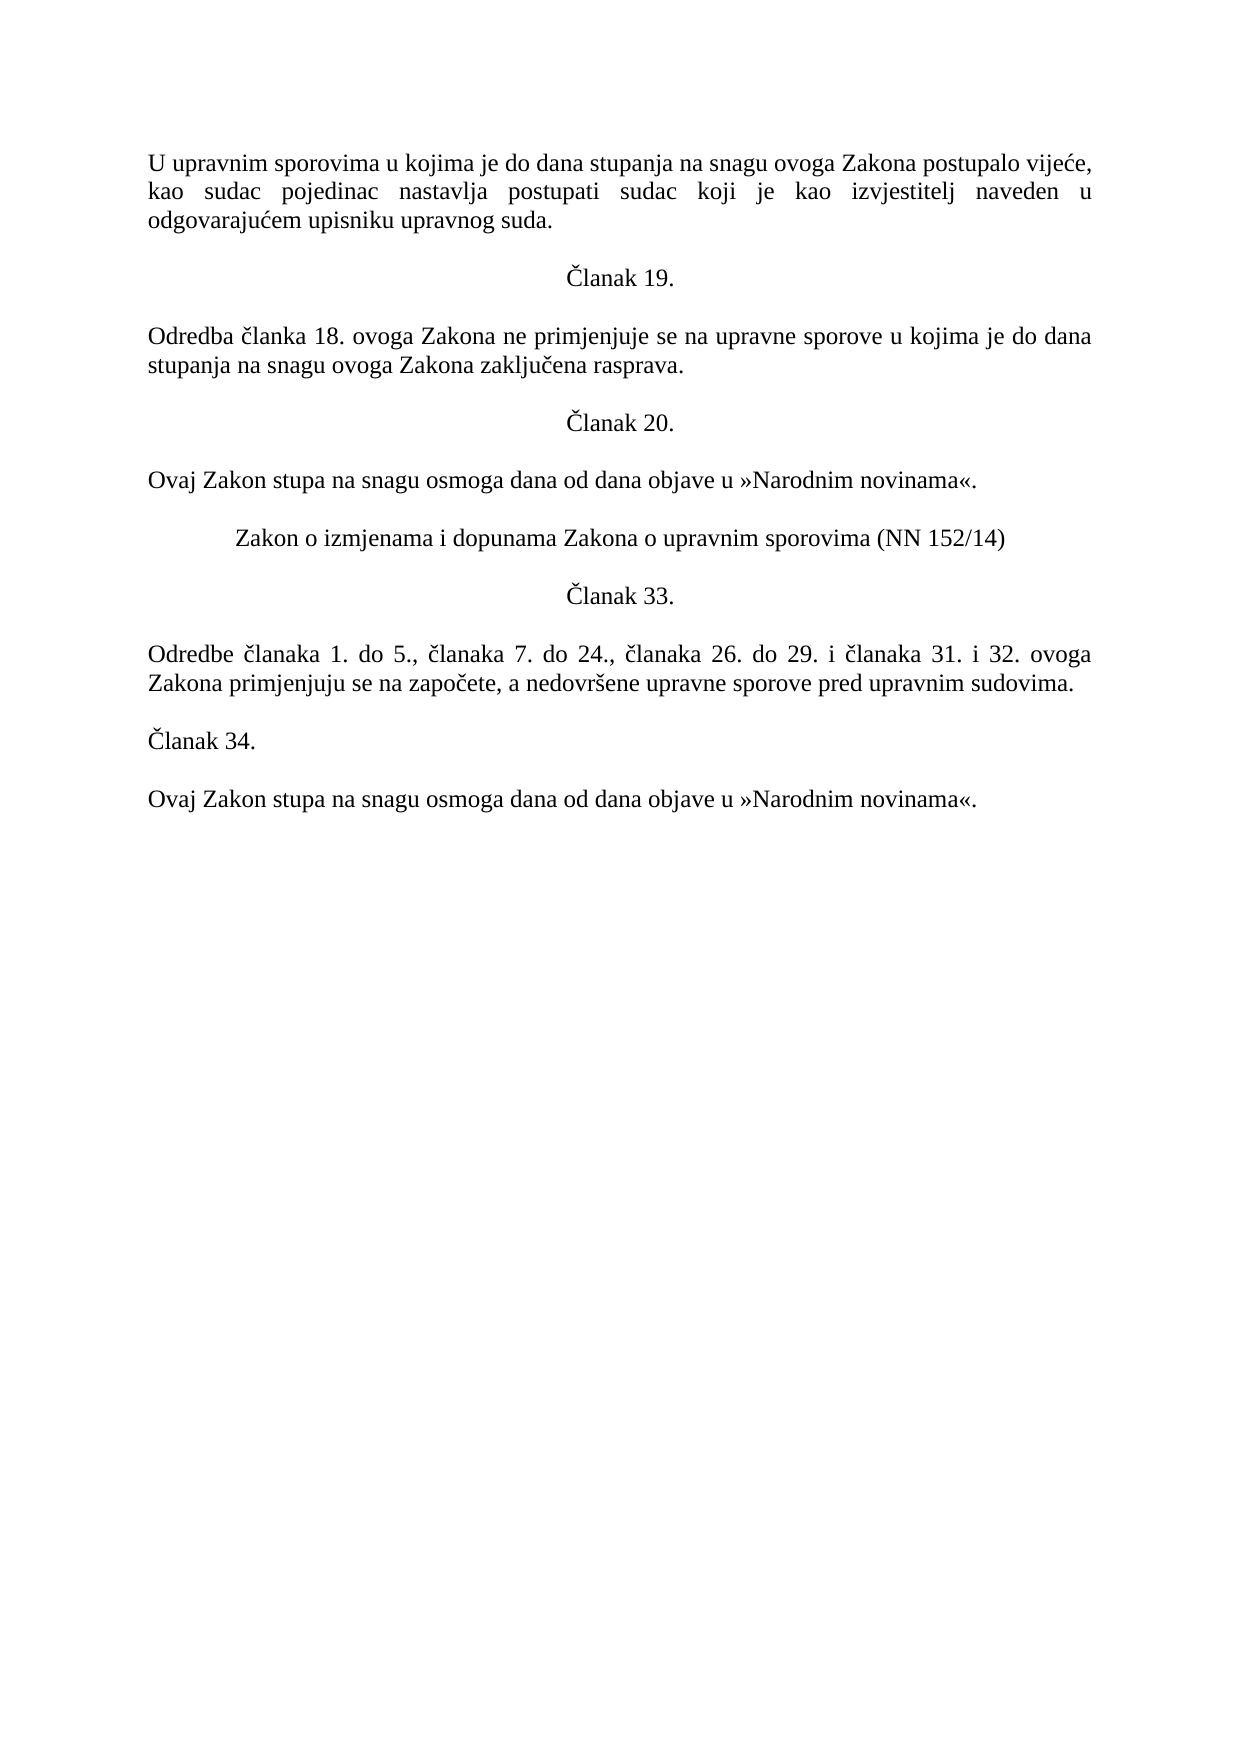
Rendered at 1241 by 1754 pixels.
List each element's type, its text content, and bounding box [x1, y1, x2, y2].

text Članak 19. [148, 263, 1093, 292]
text U upravnim sporovima u kojima je do dana stupanja na snagu ovoga Zakona postupalo vijeće, kao sudac pojedinac nastavlja postupati sudac koji je kao izvjestitelj naveden u odgovarajućem upisniku upravnog suda. [148, 148, 1093, 234]
text Članak 33. [148, 581, 1093, 610]
text Ovaj Zakon stupa na snagu osmoga dana od dana objave u »Narodnim novinama«. [148, 784, 1093, 813]
text Odredba članka 18. ovoga Zakona ne primjenjuje se na upravne sporove u kojima je do dana stupanja na snagu ovoga Zakona zaključena rasprava. [148, 321, 1093, 378]
text Članak 20. [148, 408, 1093, 436]
text Odredbe članaka 1. do 5., članaka 7. do 24., članaka 26. do 29. i članaka 31. i 32. ovoga Zakona primjenjuju se na započete, a nedovršene upravne sporove pred upravnim sudovima. [148, 639, 1093, 697]
text Ovaj Zakon stupa na snagu osmoga dana od dana objave u »Narodnim novinama«. [148, 466, 1093, 494]
text Članak 34. [148, 726, 1093, 755]
text Zakon o izmjenama i dopunama Zakona o upravnim sporovima (NN 152/14) [148, 523, 1093, 552]
